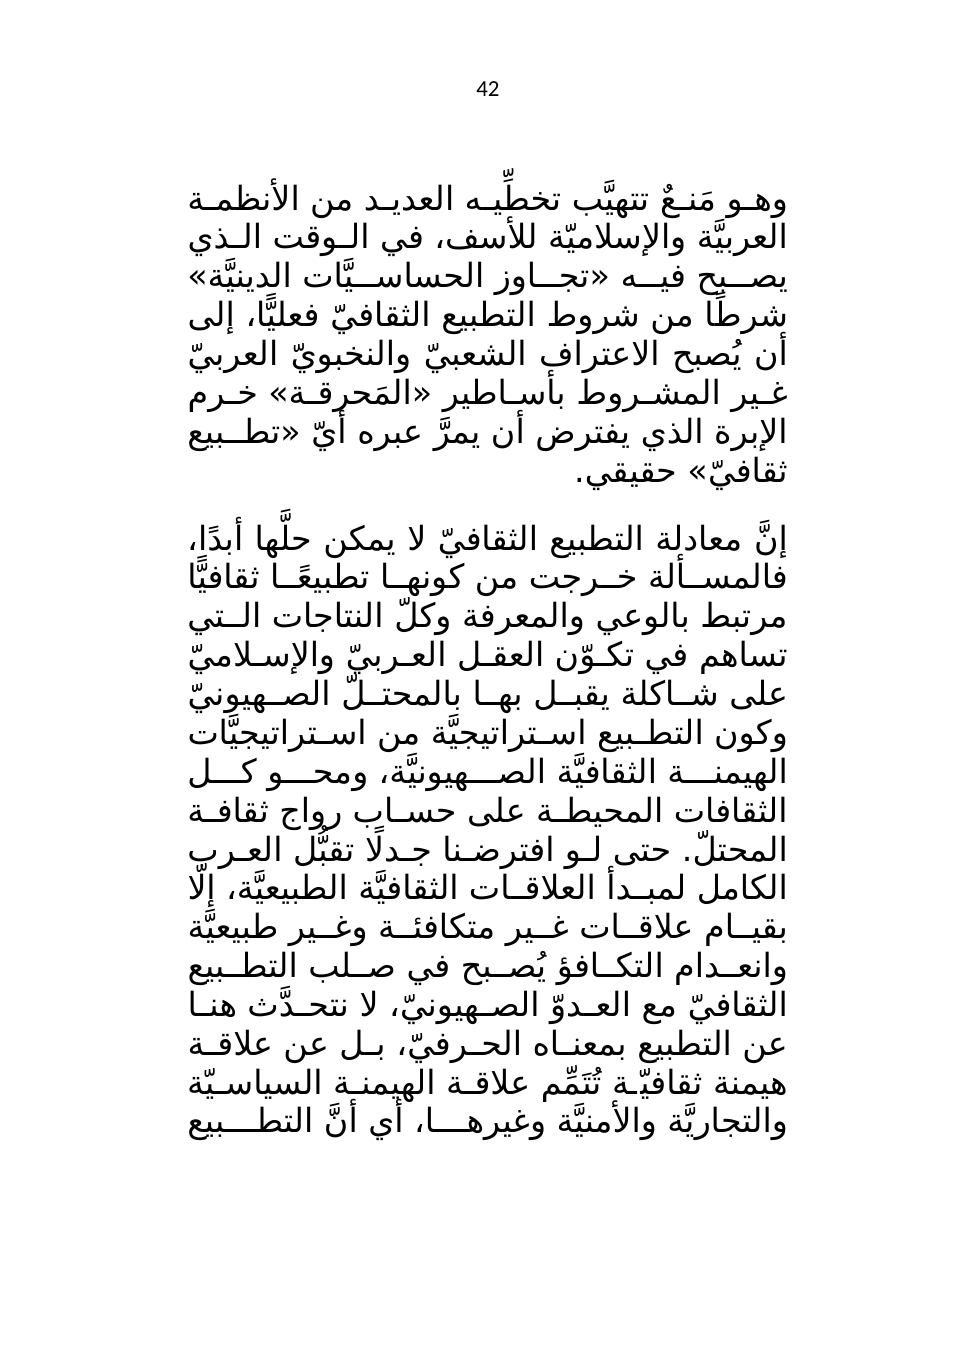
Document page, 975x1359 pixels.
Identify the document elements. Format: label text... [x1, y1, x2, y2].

text وهو مَنعٌ تتهيَّب تخطِّيه العديد من الأنظمة العربيَّة والإسلاميّة للأسف، في الوقت الذي يصبح فيه «تجاوز الحساسيَّات الدينيَّة» شرطًا من شروط التطبيع الثقافيّ فعليًّا، إلى أن يُصبح الاعتراف الشعبيّ والنخبويّ العربيّ غير المشروط بأساطير «المَحرقة» خرم الإبرة الذي يفترض أن يمرَّ عبره أيّ «تطبيع ثقافيّ» حقيقي. [187, 179, 788, 490]
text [187, 519, 788, 1141]
